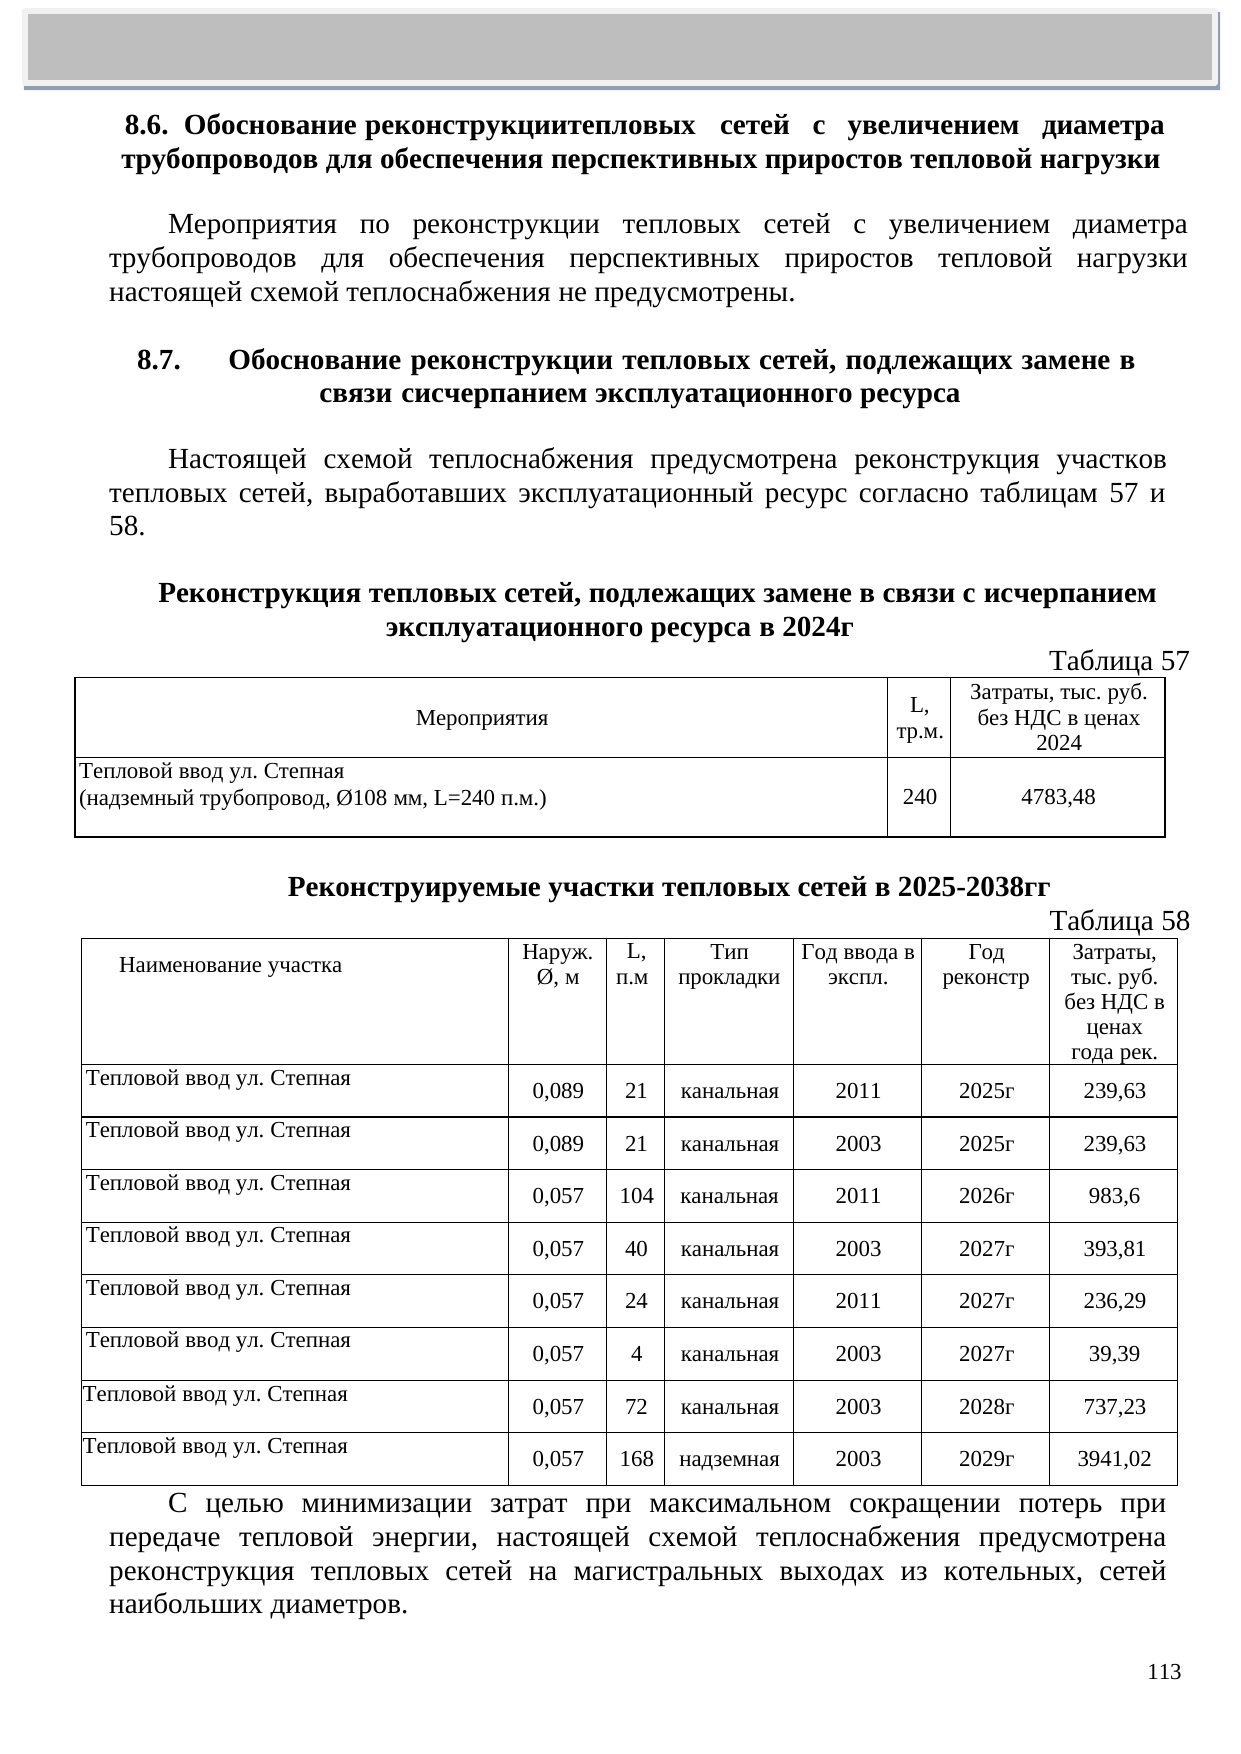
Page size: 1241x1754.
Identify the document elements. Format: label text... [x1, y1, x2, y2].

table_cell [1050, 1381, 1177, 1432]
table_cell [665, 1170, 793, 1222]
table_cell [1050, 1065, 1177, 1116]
subtitle Реконструкция тепловых сетей, подлежащих замене в связи с исчерпанием эксплуатационного ресурса в 2024г [158, 575, 1236, 642]
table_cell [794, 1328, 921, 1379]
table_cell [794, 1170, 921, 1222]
text С целью минимизации затрат при максимальном сокращении потерь при передаче тепловой энергии, настоящей схемой теплоснабжения предусмотрена реконструкция тепловых сетей на магистральных выходах из котельных, сетей наибольших диаметров. [109, 1486, 1167, 1620]
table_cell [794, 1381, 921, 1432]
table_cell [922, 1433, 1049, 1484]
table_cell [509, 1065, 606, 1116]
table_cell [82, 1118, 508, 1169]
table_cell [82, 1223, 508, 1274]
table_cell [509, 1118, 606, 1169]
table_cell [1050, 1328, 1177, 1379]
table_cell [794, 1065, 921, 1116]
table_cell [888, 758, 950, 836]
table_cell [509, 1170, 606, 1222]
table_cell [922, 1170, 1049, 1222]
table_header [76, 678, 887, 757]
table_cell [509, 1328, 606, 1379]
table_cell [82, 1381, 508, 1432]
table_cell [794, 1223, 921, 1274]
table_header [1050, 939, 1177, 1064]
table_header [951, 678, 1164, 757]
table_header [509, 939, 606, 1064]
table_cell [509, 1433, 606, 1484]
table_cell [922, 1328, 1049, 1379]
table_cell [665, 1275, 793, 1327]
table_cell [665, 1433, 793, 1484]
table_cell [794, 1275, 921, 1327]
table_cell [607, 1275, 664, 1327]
text Настоящей схемой теплоснабжения предусмотрена реконструкция участков тепловых сетей, выработавших эксплуатационный ресурс согласно таблицам 57 и 58. [109, 441, 1166, 542]
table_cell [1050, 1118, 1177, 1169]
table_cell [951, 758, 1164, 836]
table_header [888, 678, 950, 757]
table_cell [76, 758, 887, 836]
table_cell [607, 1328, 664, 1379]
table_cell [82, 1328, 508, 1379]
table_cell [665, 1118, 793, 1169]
text Таблица 57 [1049, 643, 1236, 676]
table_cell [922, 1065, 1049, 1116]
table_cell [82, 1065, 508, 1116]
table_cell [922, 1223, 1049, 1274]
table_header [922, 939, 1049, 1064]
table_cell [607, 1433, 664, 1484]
text Мероприятия по реконструкции тепловых сетей с увеличением диаметра трубопроводов для обеспечения перспективных приростов тепловой нагрузки настоящей схемой теплоснабжения не предусмотрены. [109, 207, 1188, 307]
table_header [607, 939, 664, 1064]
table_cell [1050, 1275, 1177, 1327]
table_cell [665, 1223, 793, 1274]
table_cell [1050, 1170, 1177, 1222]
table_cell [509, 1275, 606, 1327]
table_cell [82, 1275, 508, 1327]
subtitle Обоснование реконструкции тепловых сетей, подлежащих замене в связи сисчерпанием эксплуатационного ресурса [137, 342, 1138, 409]
text Таблица 58 [1049, 903, 1236, 937]
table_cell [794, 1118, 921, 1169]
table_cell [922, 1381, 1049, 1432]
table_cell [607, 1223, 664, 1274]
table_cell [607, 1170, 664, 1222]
subtitle Обоснование реконструкциитепловых сетей с увеличением диаметра трубопроводов для обеспечения перспективных приростов тепловой нагрузки [121, 107, 1166, 174]
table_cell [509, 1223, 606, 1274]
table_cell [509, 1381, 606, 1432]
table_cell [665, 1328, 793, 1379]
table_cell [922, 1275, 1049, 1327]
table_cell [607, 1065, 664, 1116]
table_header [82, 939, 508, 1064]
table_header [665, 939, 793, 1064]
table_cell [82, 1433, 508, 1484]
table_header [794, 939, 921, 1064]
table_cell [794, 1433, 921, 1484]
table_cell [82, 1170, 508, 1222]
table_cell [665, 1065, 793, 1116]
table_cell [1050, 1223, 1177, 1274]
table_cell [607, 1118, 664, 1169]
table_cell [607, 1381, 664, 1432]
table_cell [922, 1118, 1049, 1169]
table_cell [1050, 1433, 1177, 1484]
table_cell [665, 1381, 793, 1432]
subtitle Реконструируемые участки тепловых сетей в 2025-2038гг [288, 870, 1236, 903]
